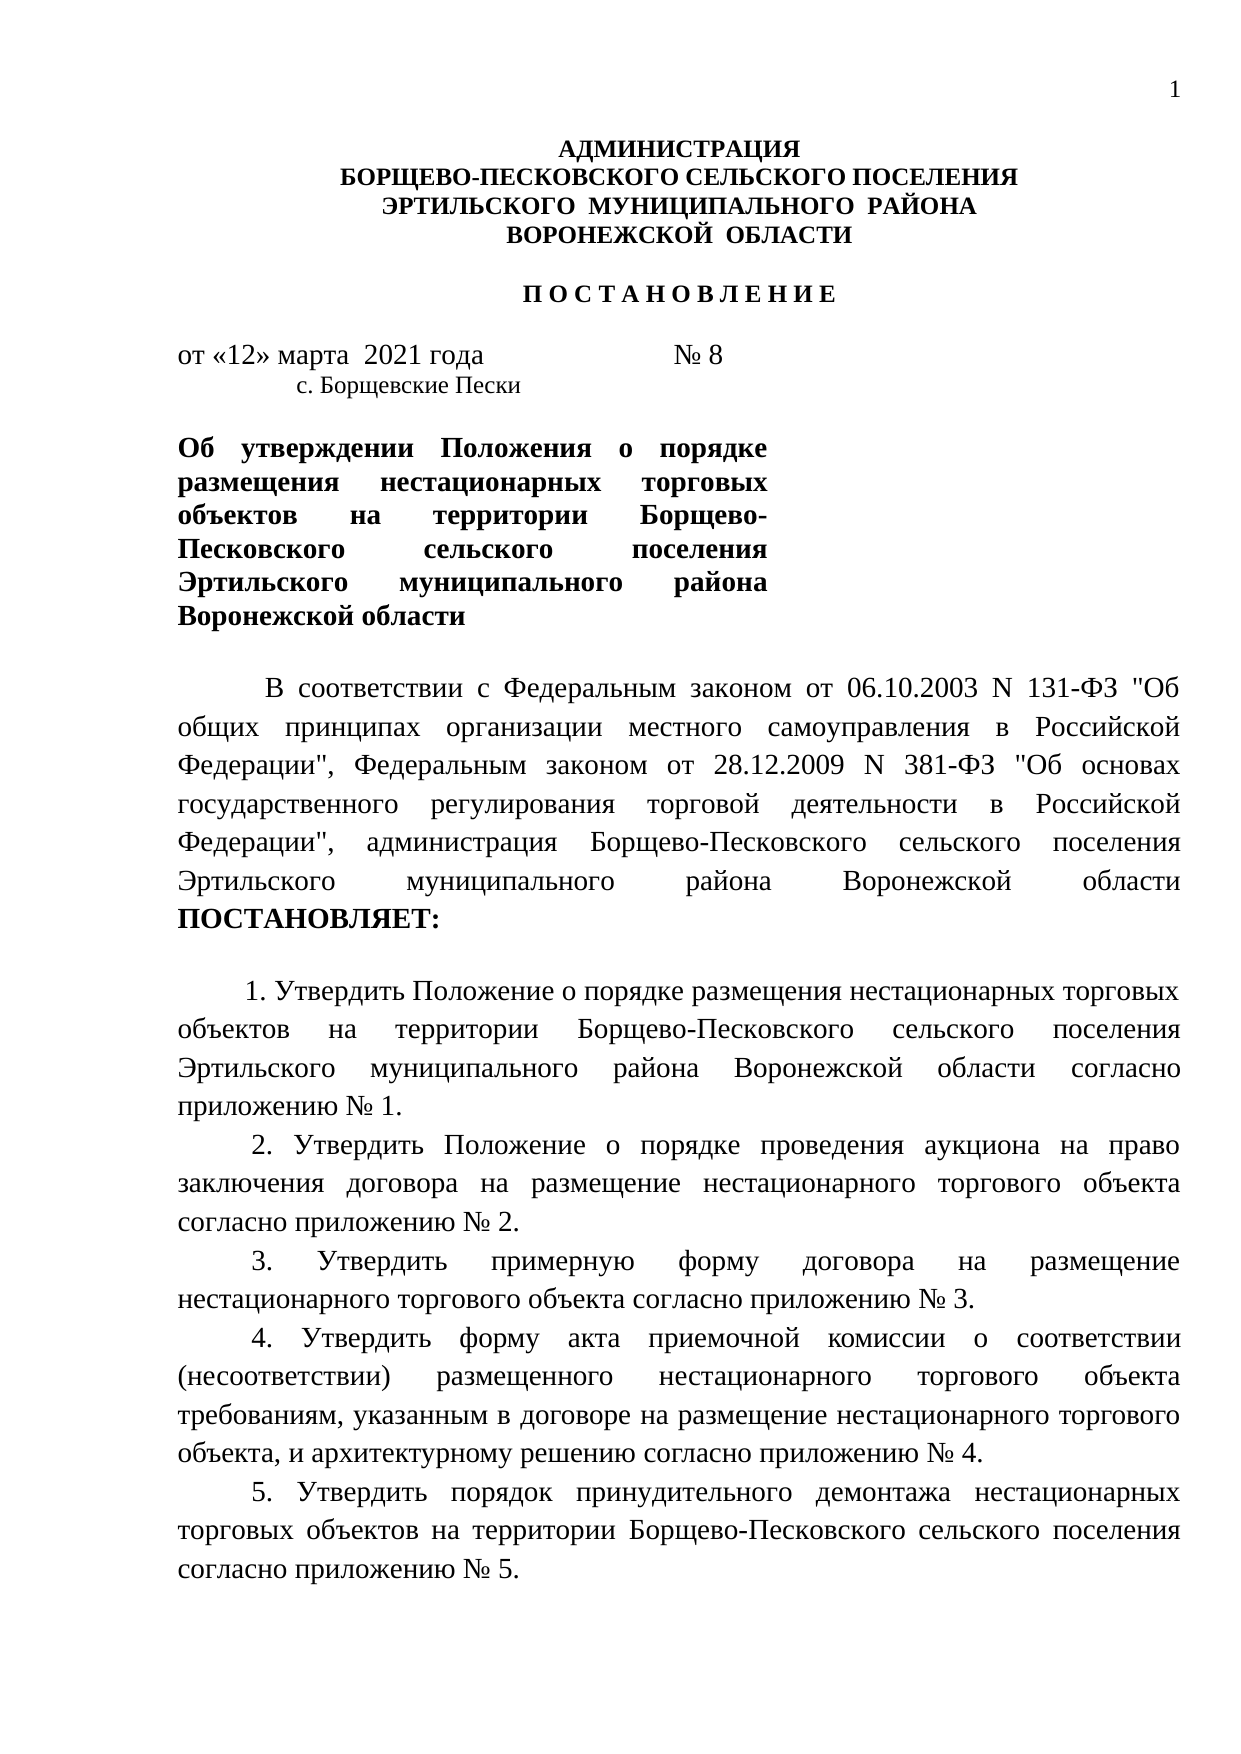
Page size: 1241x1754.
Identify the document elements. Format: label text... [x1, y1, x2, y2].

text 3. Утвердить примерную форму договора на размещение нестационарного торгового объекта согласно приложению № 3. [177, 1243, 1181, 1315]
subtitle 4. Утвердить форму акта приемочной комиссии о соответствии (несоответствии) размещенного нестационарного торгового объекта требованиям, указанным в договоре на размещение нестационарного торгового объекта, и архитектурному решению согласно приложению № 4. [177, 1320, 1181, 1469]
text Об утверждении Положения о порядке размещения нестационарных торговых объектов на территории Борщево-Песковского сельского поселения Эртильского муниципального района Воронежской области [177, 430, 768, 632]
text 2. Утвердить Положение о порядке проведения аукциона на право заключения договора на размещение нестационарного торгового объекта согласно приложению № 2. [177, 1127, 1181, 1238]
subtitle Воронежской области [177, 220, 1181, 249]
text 5. Утвердить порядок принудительного демонтажа нестационарных торговых объектов на территории Борщево-Песковского сельского поселения согласно приложению № 5. [177, 1474, 1181, 1584]
text 1. Утвердить Положение о порядке размещения нестационарных торговых объектов на территории Борщево-Песковского сельского поселения Эртильского муниципального района Воронежской области согласно приложению № 1. [177, 973, 1181, 1122]
subtitle П О С Т А Н О В Л Е Н И Е [177, 279, 1181, 308]
table_header от «12» марта 2021 года № 8 с. Борщевские Пески [166, 337, 783, 430]
text В соответствии с Федеральным законом от 06.10.2003 N 131-ФЗ "Об общих принципах организации местного самоуправления в Российской Федерации", Федеральным законом от 28.12.2009 N 381-ФЗ "Об основах государственного регулирования торговой деятельности в Российской Федерации", администрация Борщево-Песковского сельского поселения Эртильского муниципального района Воронежской области ПОСТАНОВЛЯЕТ: [177, 670, 1181, 935]
subtitle Эртильского муниципального района [177, 191, 1181, 220]
subtitle Борщево-песковского сельского поселения [177, 162, 1181, 191]
subtitle Администрация [177, 134, 1181, 162]
